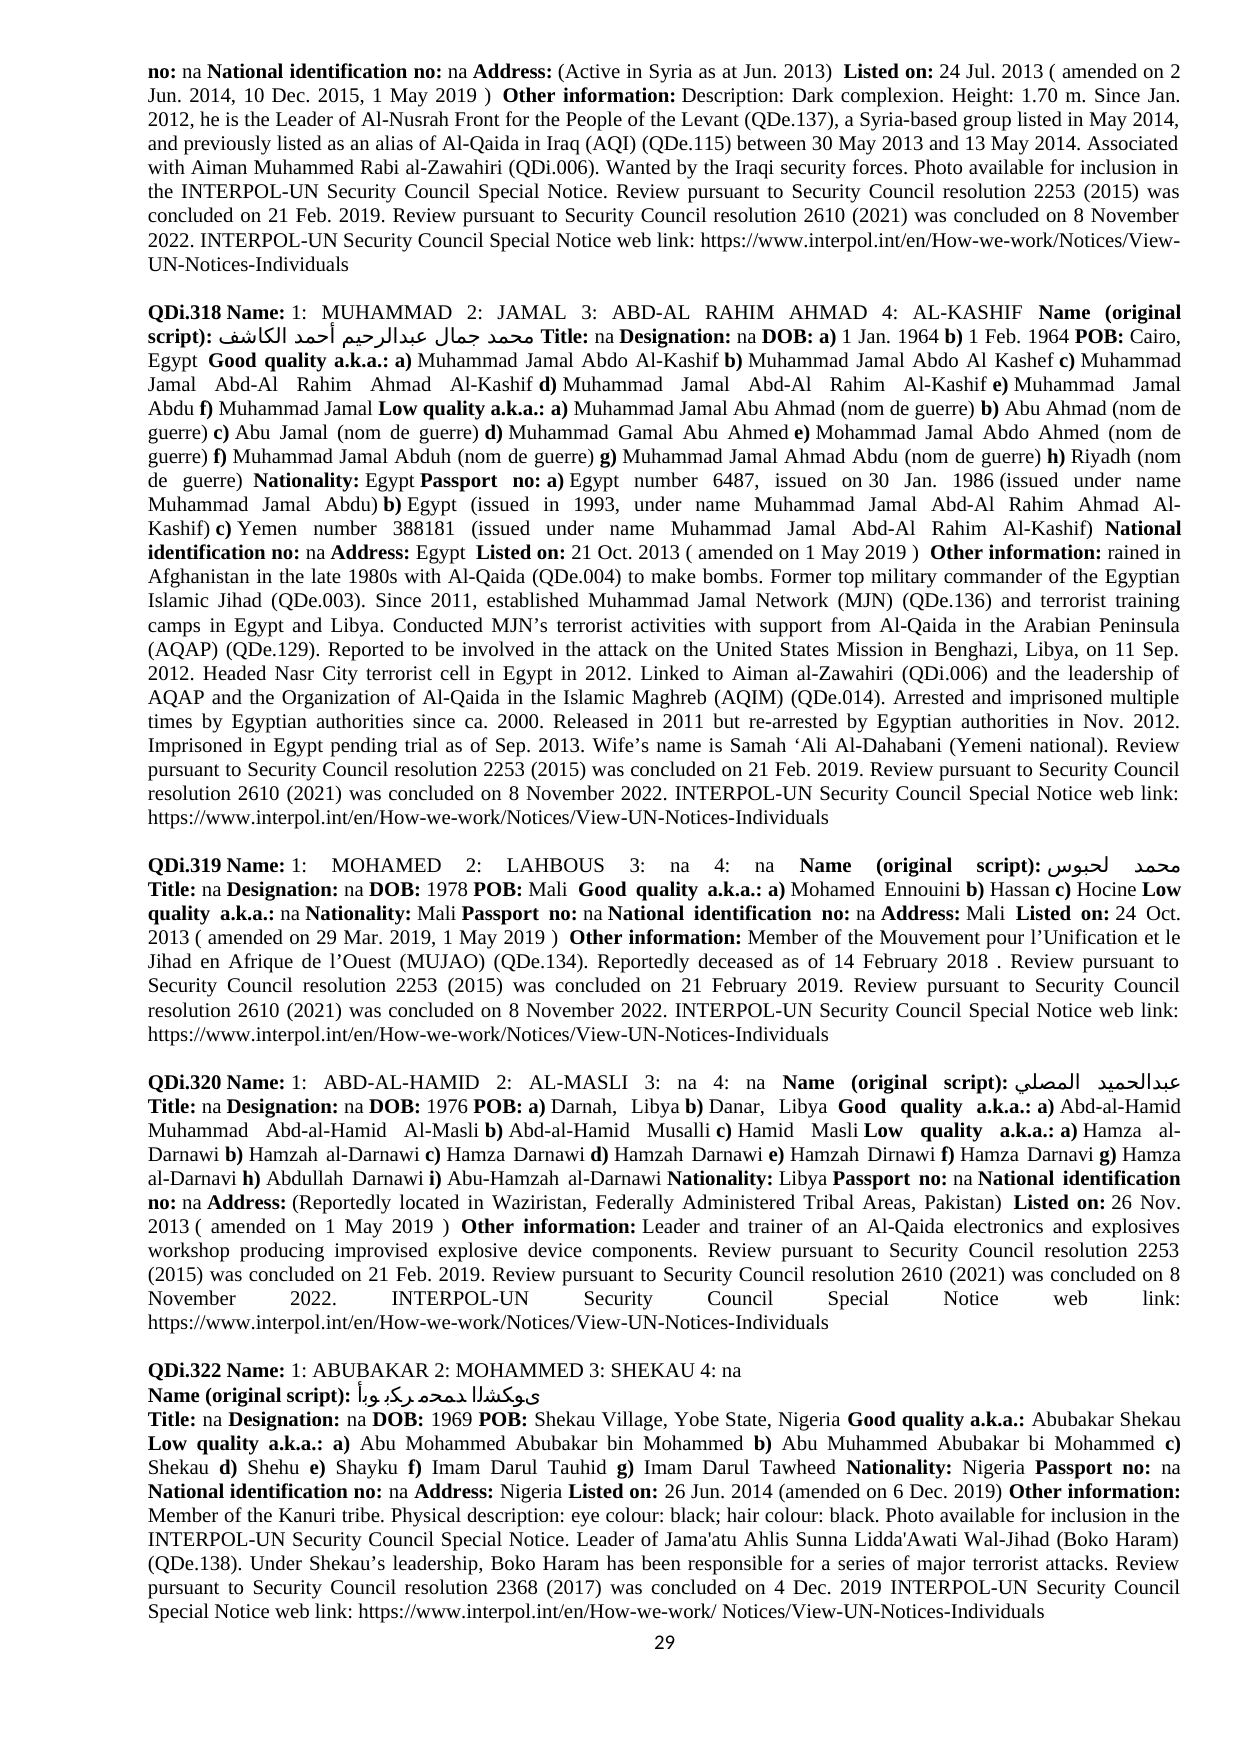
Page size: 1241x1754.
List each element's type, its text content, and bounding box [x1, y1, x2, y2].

text QDi.320 Name: 1: ABD-AL-HAMID 2: AL-MASLI 3: na 4: na Name (original script): عبدالحميد المصلي Title: na Designation: na DOB: 1976 POB: a) Darnah, Libya b) Danar, Libya Good quality a.k.a.: a) Abd-al-Hamid Muhammad Abd-al-Hamid Al-Masli b) Abd-al-Hamid Musalli c) Hamid Masli Low quality a.k.a.: a) Hamza al-Darnawi b) Hamzah al-Darnawi c) Hamza Darnawi d) Hamzah Darnawi e) Hamzah Dirnawi f) Hamza Darnavi g) Hamza al-Darnavi h) Abdullah Darnawi i) Abu-Hamzah al-Darnawi Nationality: Libya Passport no: na National identification no: na Address: (Reportedly located in Waziristan, Federally Administered Tribal Areas, Pakistan) Listed on: 26 Nov. 2013 ( amended on 1 May 2019 ) Other information: Leader and trainer of an Al-Qaida electronics and explosives workshop producing improvised explosive device components. Review pursuant to Security Council resolution 2253 (2015) was concluded on 21 Feb. 2019. Review pursuant to Security Council resolution 2610 (2021) was concluded on 8 November 2022. INTERPOL-UN Security Council Special Notice web link: https://www.interpol.int/en/How-we-work/Notices/View-UN-Notices-Individuals [148, 1070, 1181, 1334]
text Name (original script): ىﻮﻜﺸﻟا ﺪﻤﺤﻣ ﺮﻜﺑ ﻮﺑأ [148, 1382, 1181, 1407]
text QDi.318 Name: 1: MUHAMMAD 2: JAMAL 3: ABD-AL RAHIM AHMAD 4: AL-KASHIF Name (original script): محمد جمال عبدالرحيم أحمد الكاشف Title: na Designation: na DOB: a) 1 Jan. 1964 b) 1 Feb. 1964 POB: Cairo, Egypt Good quality a.k.a.: a) Muhammad Jamal Abdo Al-Kashif b) Muhammad Jamal Abdo Al Kashef c) Muhammad Jamal Abd-Al Rahim Ahmad Al-Kashif d) Muhammad Jamal Abd-Al Rahim Al-Kashif e) Muhammad Jamal Abdu f) Muhammad Jamal Low quality a.k.a.: a) Muhammad Jamal Abu Ahmad (nom de guerre) b) Abu Ahmad (nom de guerre) c) Abu Jamal (nom de guerre) d) Muhammad Gamal Abu Ahmed e) Mohammad Jamal Abdo Ahmed (nom de guerre) f) Muhammad Jamal Abduh (nom de guerre) g) Muhammad Jamal Ahmad Abdu (nom de guerre) h) Riyadh (nom de guerre) Nationality: Egypt Passport no: a) Egypt number 6487, issued on 30 Jan. 1986 (issued under name Muhammad Jamal Abdu) b) Egypt (issued in 1993, under name Muhammad Jamal Abd-Al Rahim Ahmad Al-Kashif) c) Yemen number 388181 (issued under name Muhammad Jamal Abd-Al Rahim Al-Kashif) National identification no: na Address: Egypt Listed on: 21 Oct. 2013 ( amended on 1 May 2019 ) Other information: rained in Afghanistan in the late 1980s with Al-Qaida (QDe.004) to make bombs. Former top military commander of the Egyptian Islamic Jihad (QDe.003). Since 2011, established Muhammad Jamal Network (MJN) (QDe.136) and terrorist training camps in Egypt and Libya. Conducted MJN’s terrorist activities with support from Al-Qaida in the Arabian Peninsula (AQAP) (QDe.129). Reported to be involved in the attack on the United States Mission in Benghazi, Libya, on 11 Sep. 2012. Headed Nasr City terrorist cell in Egypt in 2012. Linked to Aiman al-Zawahiri (QDi.006) and the leadership of AQAP and the Organization of Al-Qaida in the Islamic Maghreb (AQIM) (QDe.014). Arrested and imprisoned multiple times by Egyptian authorities since ca. 2000. Released in 2011 but re-arrested by Egyptian authorities in Nov. 2012. Imprisoned in Egypt pending trial as of Sep. 2013. Wife’s name is Samah ‘Ali Al-Dahabani (Yemeni national). Review pursuant to Security Council resolution 2253 (2015) was concluded on 21 Feb. 2019. Review pursuant to Security Council resolution 2610 (2021) was concluded on 8 November 2022. INTERPOL-UN Security Council Special Notice web link: https://www.interpol.int/en/How-we-work/Notices/View-UN-Notices-Individuals [148, 300, 1181, 829]
text QDi.322 Name: 1: ABUBAKAR 2: MOHAMMED 3: SHEKAU 4: na [148, 1358, 1181, 1382]
text Title: na Designation: na DOB: 1969 POB: Shekau Village, Yobe State, Nigeria Good quality a.k.a.: Abubakar Shekau Low quality a.k.a.: a) Abu Mohammed Abubakar bin Mohammed b) Abu Muhammed Abubakar bi Mohammed c) Shekau d) Shehu e) Shayku f) Imam Darul Tauhid g) Imam Darul Tawheed Nationality: Nigeria Passport no: na National identification no: na Address: Nigeria Listed on: 26 Jun. 2014 (amended on 6 Dec. 2019) Other information: Member of the Kanuri tribe. Physical description: eye colour: black; hair colour: black. Photo available for inclusion in the INTERPOL-UN Security Council Special Notice. Leader of Jama'atu Ahlis Sunna Lidda'Awati Wal-Jihad (Boko Haram) (QDe.138). Under Shekau’s leadership, Boko Haram has been responsible for a series of major terrorist attacks. Review pursuant to Security Council resolution 2368 (2017) was concluded on 4 Dec. 2019 INTERPOL-UN Security Council Special Notice web link: https://www.interpol.int/en/How-we-work/ Notices/View-UN-Notices-Individuals [148, 1407, 1181, 1623]
text QDi.319 Name: 1: MOHAMED 2: LAHBOUS 3: na 4: na Name (original script): محمد لحبوس Title: na Designation: na DOB: 1978 POB: Mali Good quality a.k.a.: a) Mohamed Ennouini b) Hassan c) Hocine Low quality a.k.a.: na Nationality: Mali Passport no: na National identification no: na Address: Mali Listed on: 24 Oct. 2013 ( amended on 29 Mar. 2019, 1 May 2019 ) Other information: Member of the Mouvement pour l’Unification et le Jihad en Afrique de l’Ouest (MUJAO) (QDe.134). Reportedly deceased as of 14 February 2018 . Review pursuant to Security Council resolution 2253 (2015) was concluded on 21 February 2019. Review pursuant to Security Council resolution 2610 (2021) was concluded on 8 November 2022. INTERPOL-UN Security Council Special Notice web link: https://www.interpol.int/en/How-we-work/Notices/View-UN-Notices-Individuals [148, 853, 1181, 1046]
